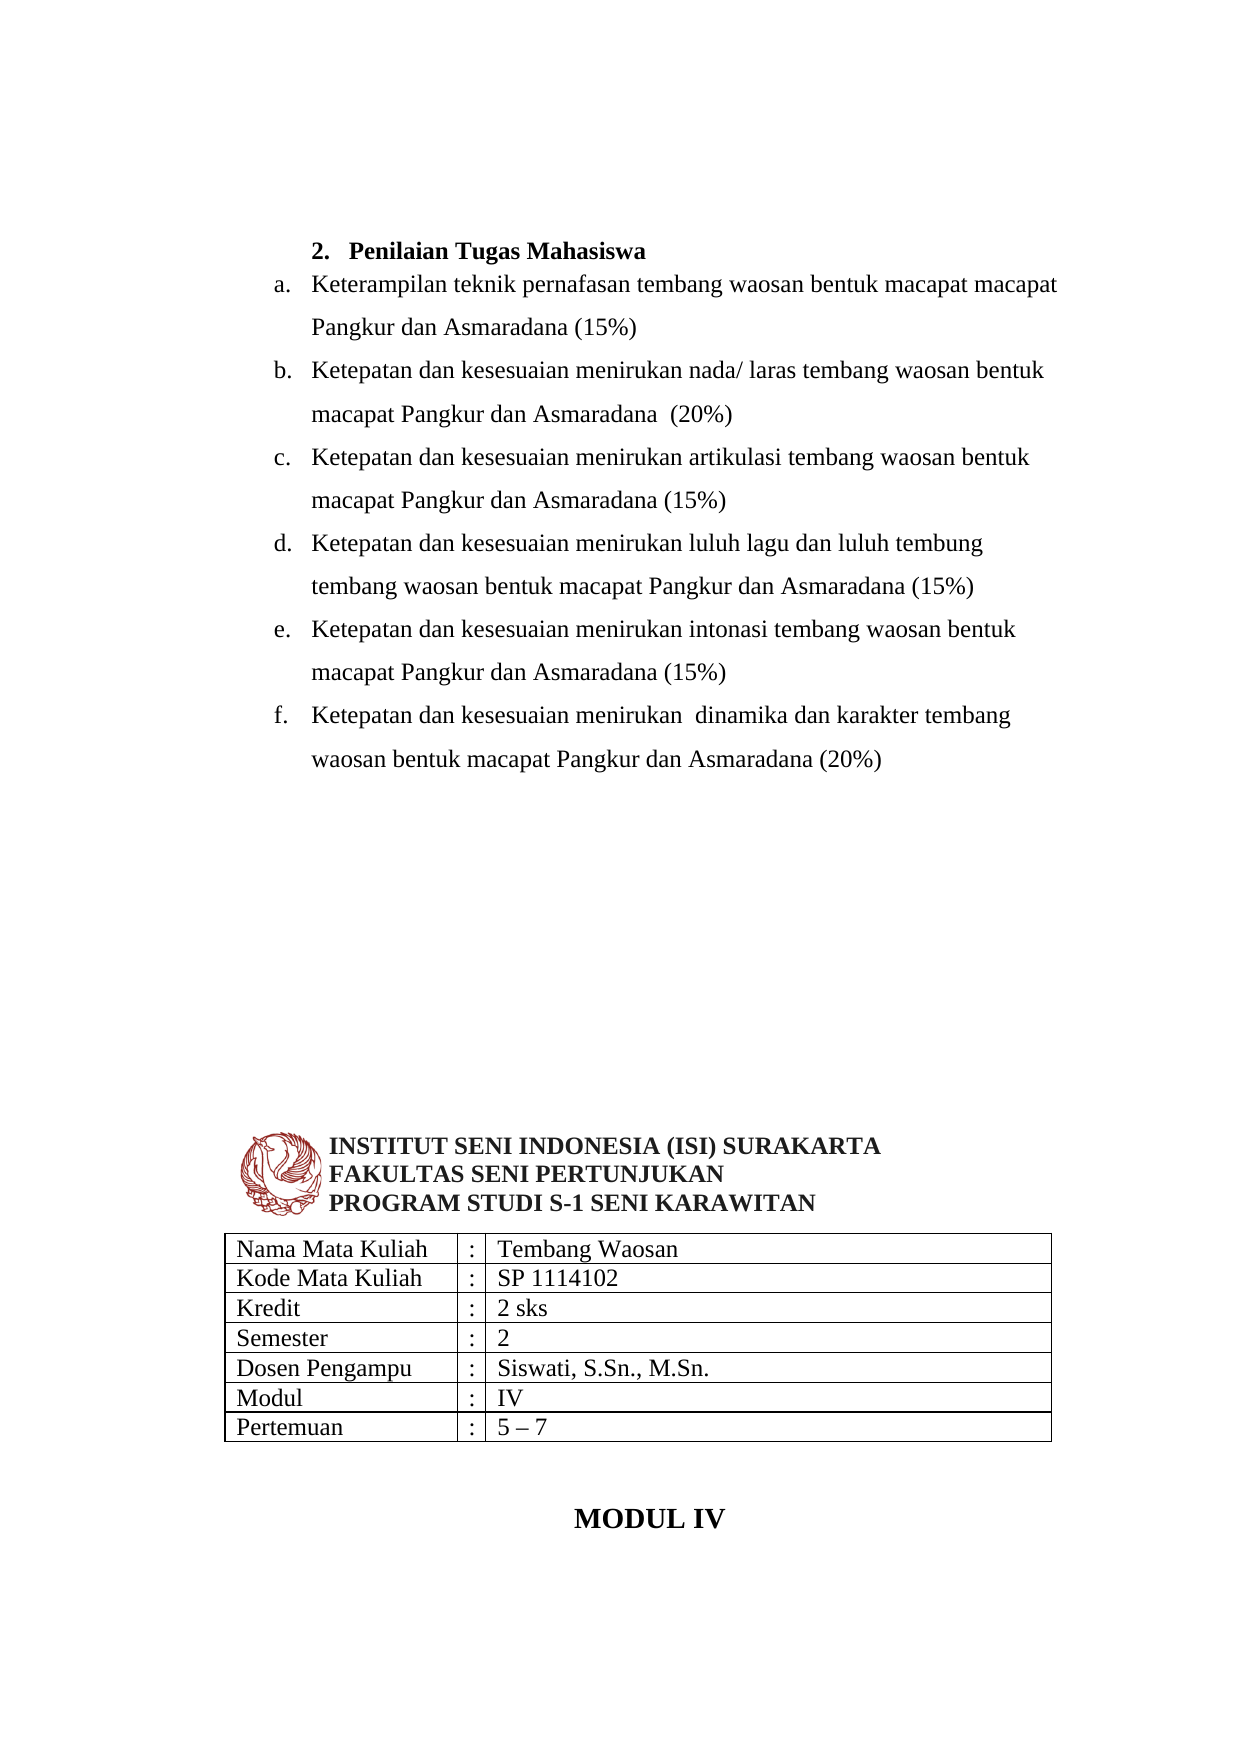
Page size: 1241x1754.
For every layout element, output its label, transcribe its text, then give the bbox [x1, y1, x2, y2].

table_header [225, 1131, 320, 1233]
table_cell : [458, 1413, 485, 1441]
table_cell : [458, 1264, 485, 1292]
table_cell IV [486, 1383, 1051, 1411]
list Ketepatan dan kesesuaian menirukan intonasi tembang waosan bentuk macapat Pangkur dan Asmaradana (15%) [274, 614, 1063, 686]
table_cell Pertemuan [226, 1413, 457, 1441]
text MODUL IV [236, 1502, 1063, 1535]
table_cell Semester [226, 1323, 457, 1352]
table_cell 2 [486, 1323, 1051, 1352]
picture [240, 1132, 322, 1216]
list Ketepatan dan kesesuaian menirukan luluh lagu dan luluh tembung tembang waosan bentuk macapat Pangkur dan Asmaradana (15%) [274, 528, 1063, 600]
table_cell SP 1114102 [486, 1264, 1051, 1292]
list Ketepatan dan kesesuaian menirukan artikulasi tembang waosan bentuk macapat Pangkur dan Asmaradana (15%) [274, 442, 1063, 514]
table_cell : [458, 1293, 485, 1322]
table_cell Nama Mata Kuliah [226, 1234, 457, 1262]
list Penilaian Tugas Mahasiswa [311, 236, 1063, 265]
list Keterampilan teknik pernafasan tembang waosan bentuk macapat macapat Pangkur dan Asmaradana (15%) [274, 269, 1063, 341]
list Ketepatan dan kesesuaian menirukan nada/ laras tembang waosan bentuk macapat Pangkur dan Asmaradana (20%) [274, 356, 1063, 427]
table_header INSTITUT SENI INDONESIA (ISI) SURAKARTA FAKULTAS SENI PERTUNJUKAN PROGRAM STUDI S-1 SENI KARAWITAN [320, 1131, 1052, 1233]
list Ketepatan dan kesesuaian menirukan dinamika dan karakter tembang waosan bentuk macapat Pangkur dan Asmaradana (20%) [274, 701, 1063, 772]
table_cell : [458, 1383, 485, 1411]
table_cell Tembang Waosan [486, 1234, 1051, 1262]
table_cell Siswati, S.Sn., M.Sn. [486, 1353, 1051, 1382]
table_cell 5 – 7 [486, 1413, 1051, 1441]
table_cell : [458, 1353, 485, 1382]
table_cell Dosen Pengampu [226, 1353, 457, 1382]
table_cell : [458, 1234, 485, 1262]
table_cell 2 sks [486, 1293, 1051, 1322]
table_cell Kode Mata Kuliah [226, 1264, 457, 1292]
table_cell Kredit [226, 1293, 457, 1322]
table_cell Modul [226, 1383, 457, 1411]
table_cell : [458, 1323, 485, 1352]
